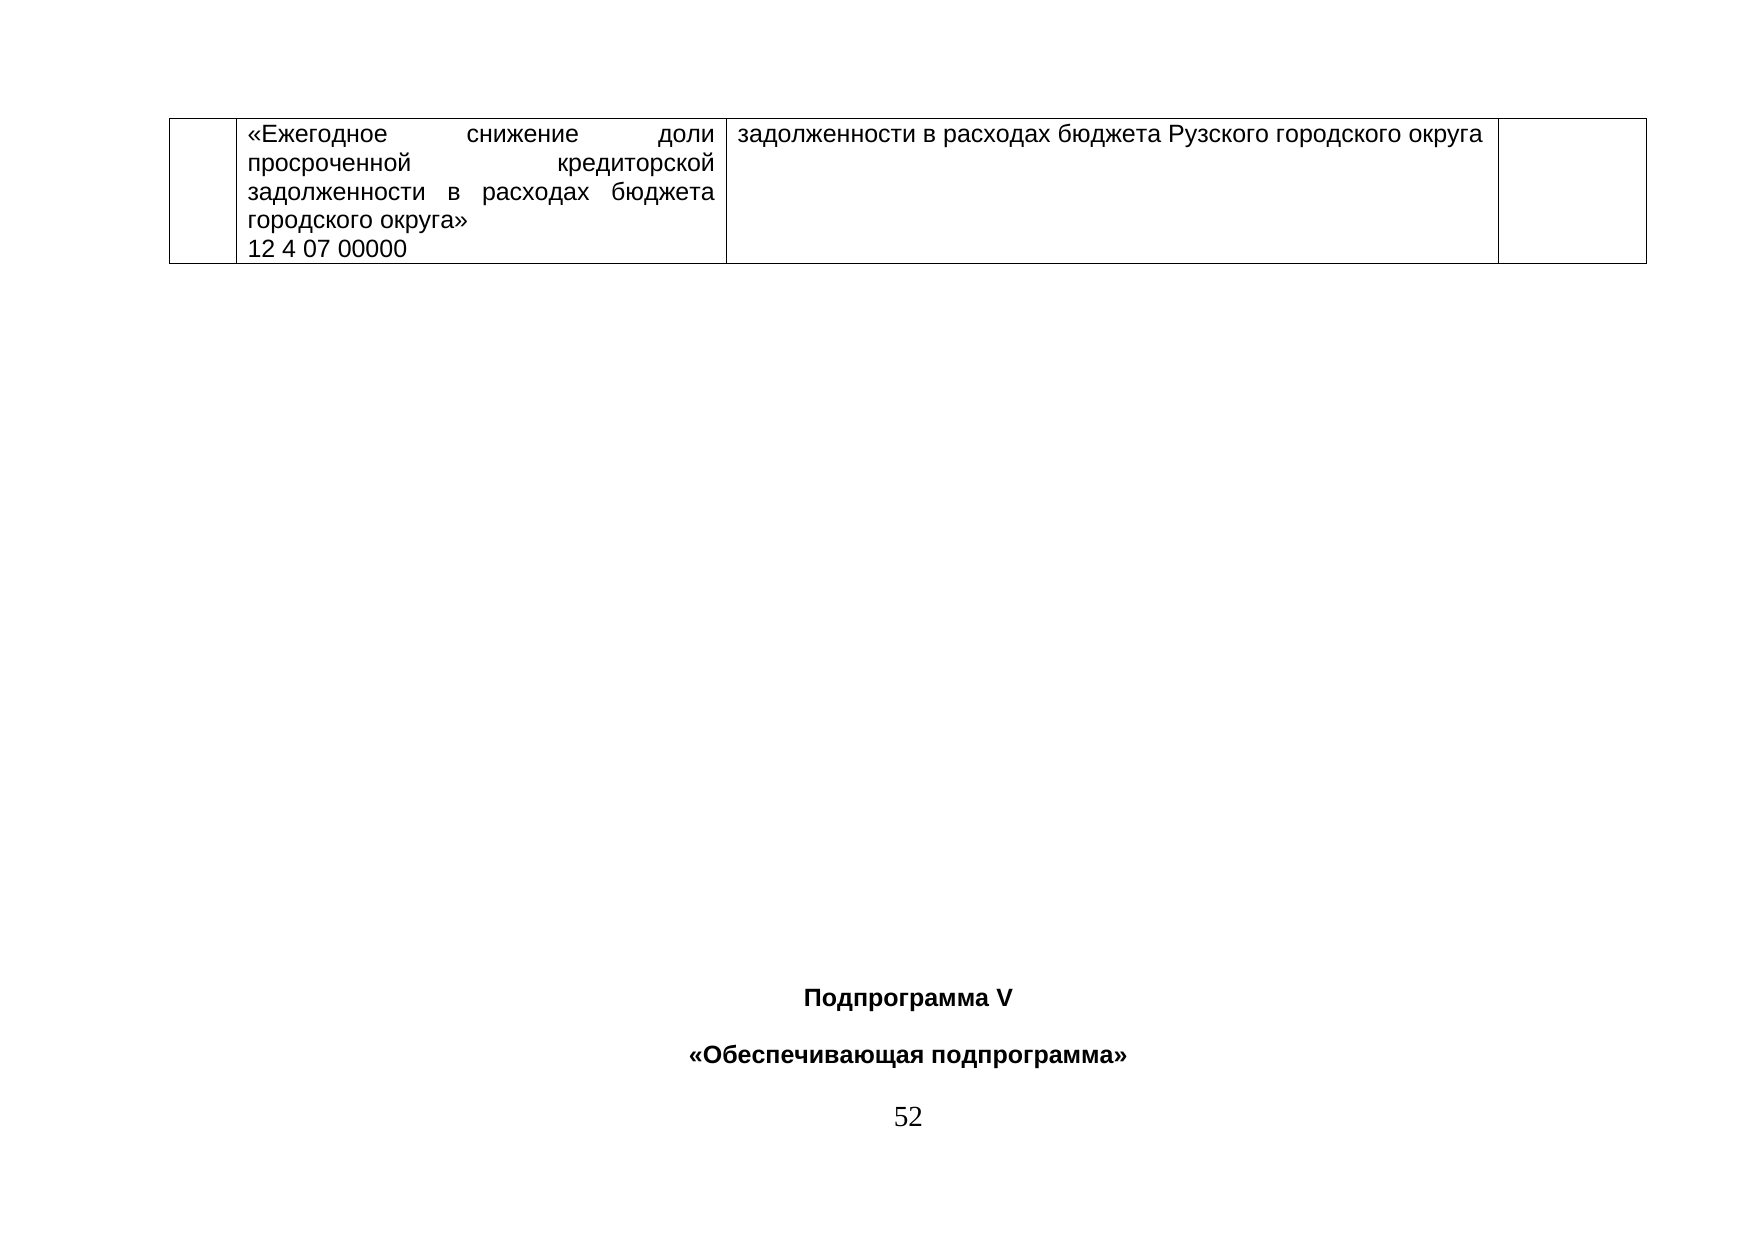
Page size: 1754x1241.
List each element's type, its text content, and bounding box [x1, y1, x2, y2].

table_cell % [1499, 119, 1646, 263]
text Подпрограмма V [148, 983, 1668, 1011]
table_cell 3 [170, 119, 236, 263]
text «Обеспечивающая подпрограмма» [148, 1040, 1668, 1069]
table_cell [237, 119, 726, 263]
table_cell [727, 119, 1498, 263]
